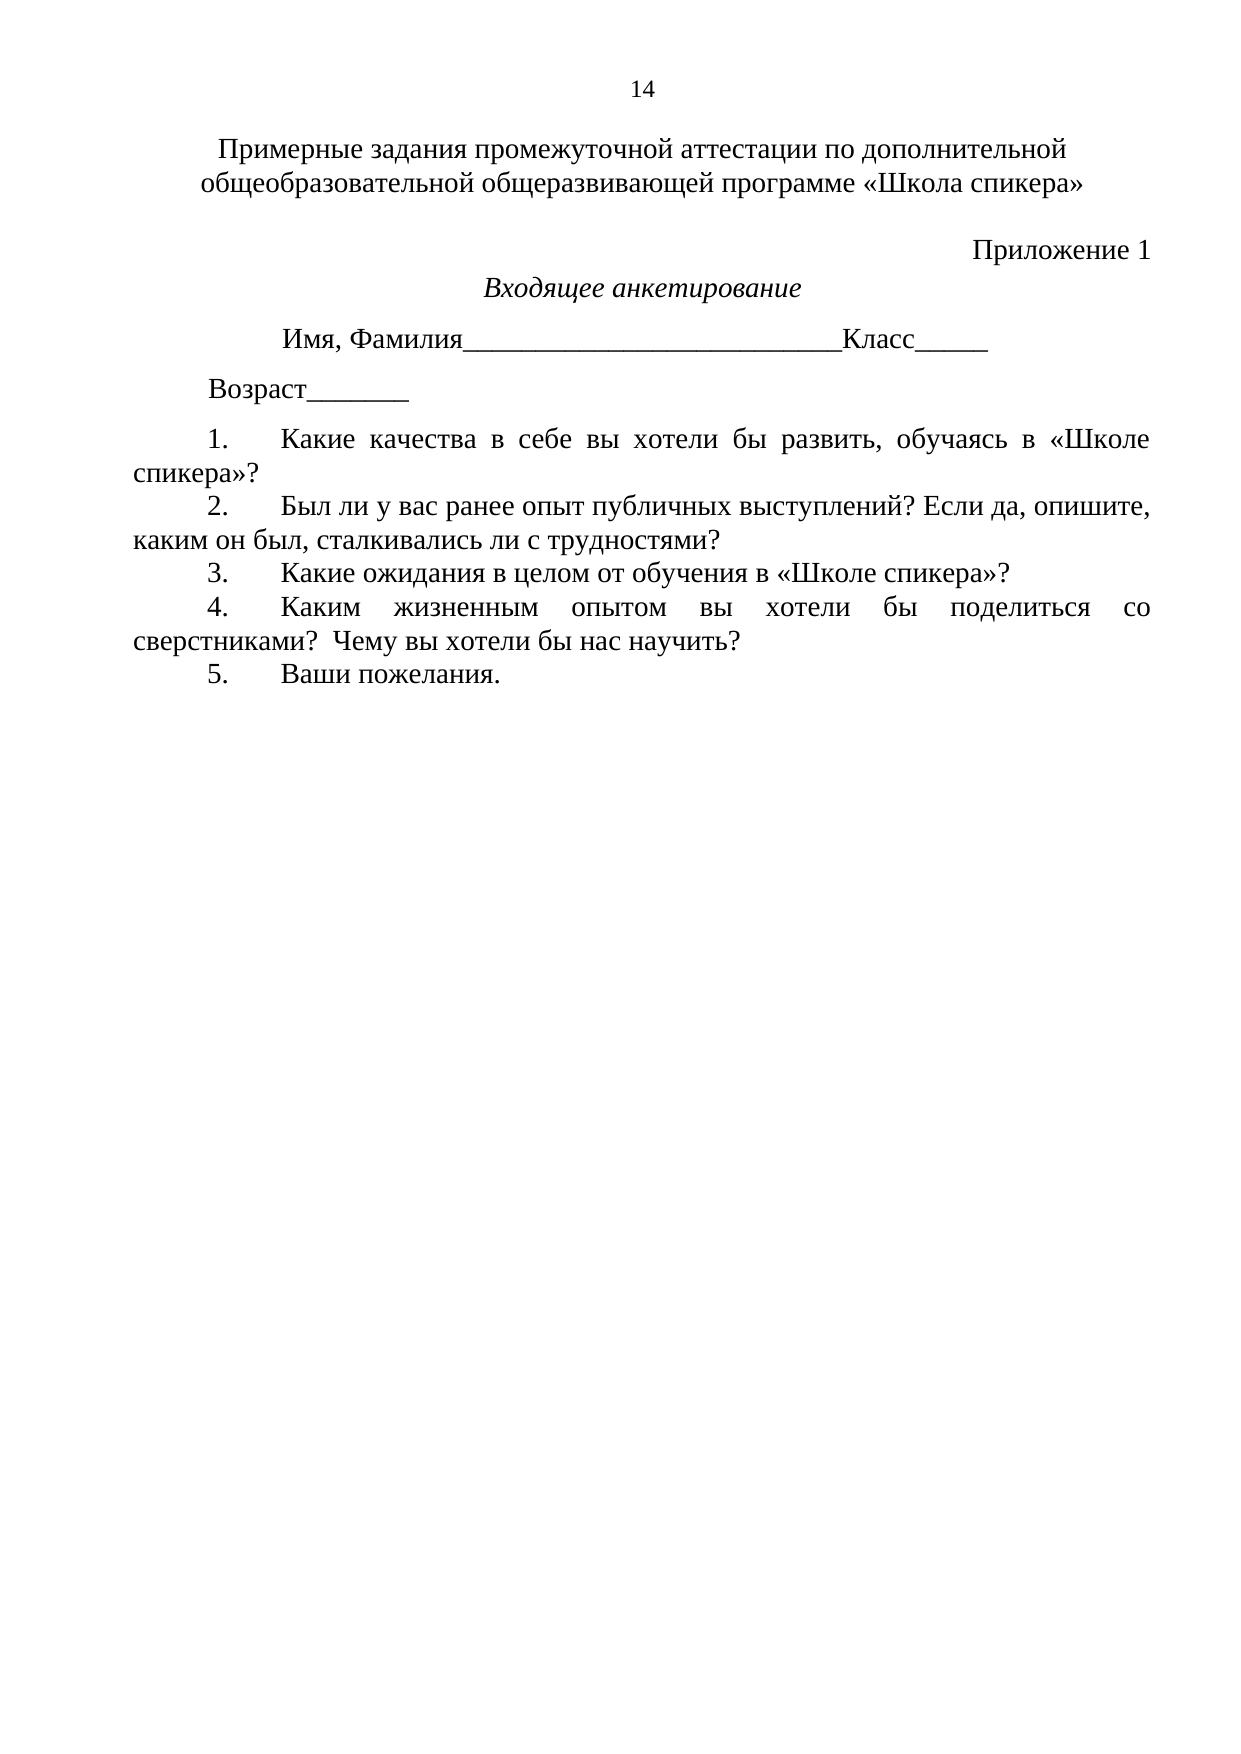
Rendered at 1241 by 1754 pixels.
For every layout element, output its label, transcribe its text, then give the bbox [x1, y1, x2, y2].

text Примерные задания промежуточной аттестации по дополнительной общеобразовательной общеразвивающей программе «Школа спикера» [133, 131, 1152, 198]
list Какие качества в себе вы хотели бы развить, обучаясь в «Школе спикера»? [133, 421, 1152, 488]
text Входящее анкетирование [133, 271, 1152, 304]
list Каким жизненным опытом вы хотели бы поделиться со сверстниками? Чему вы хотели бы нас научить? [133, 589, 1152, 656]
list Какие ожидания в целом от обучения в «Школе спикера»? [133, 556, 1152, 589]
text Имя, Фамилия__________________________Класс_____ Возраст_______ [208, 321, 1152, 405]
list Был ли у вас ранее опыт публичных выступлений? Если да, опишите, каким он был, сталкивались ли с трудностями? [133, 488, 1152, 556]
text Приложение 1 [185, 232, 1152, 266]
list Ваши пожелания. [133, 656, 1152, 690]
